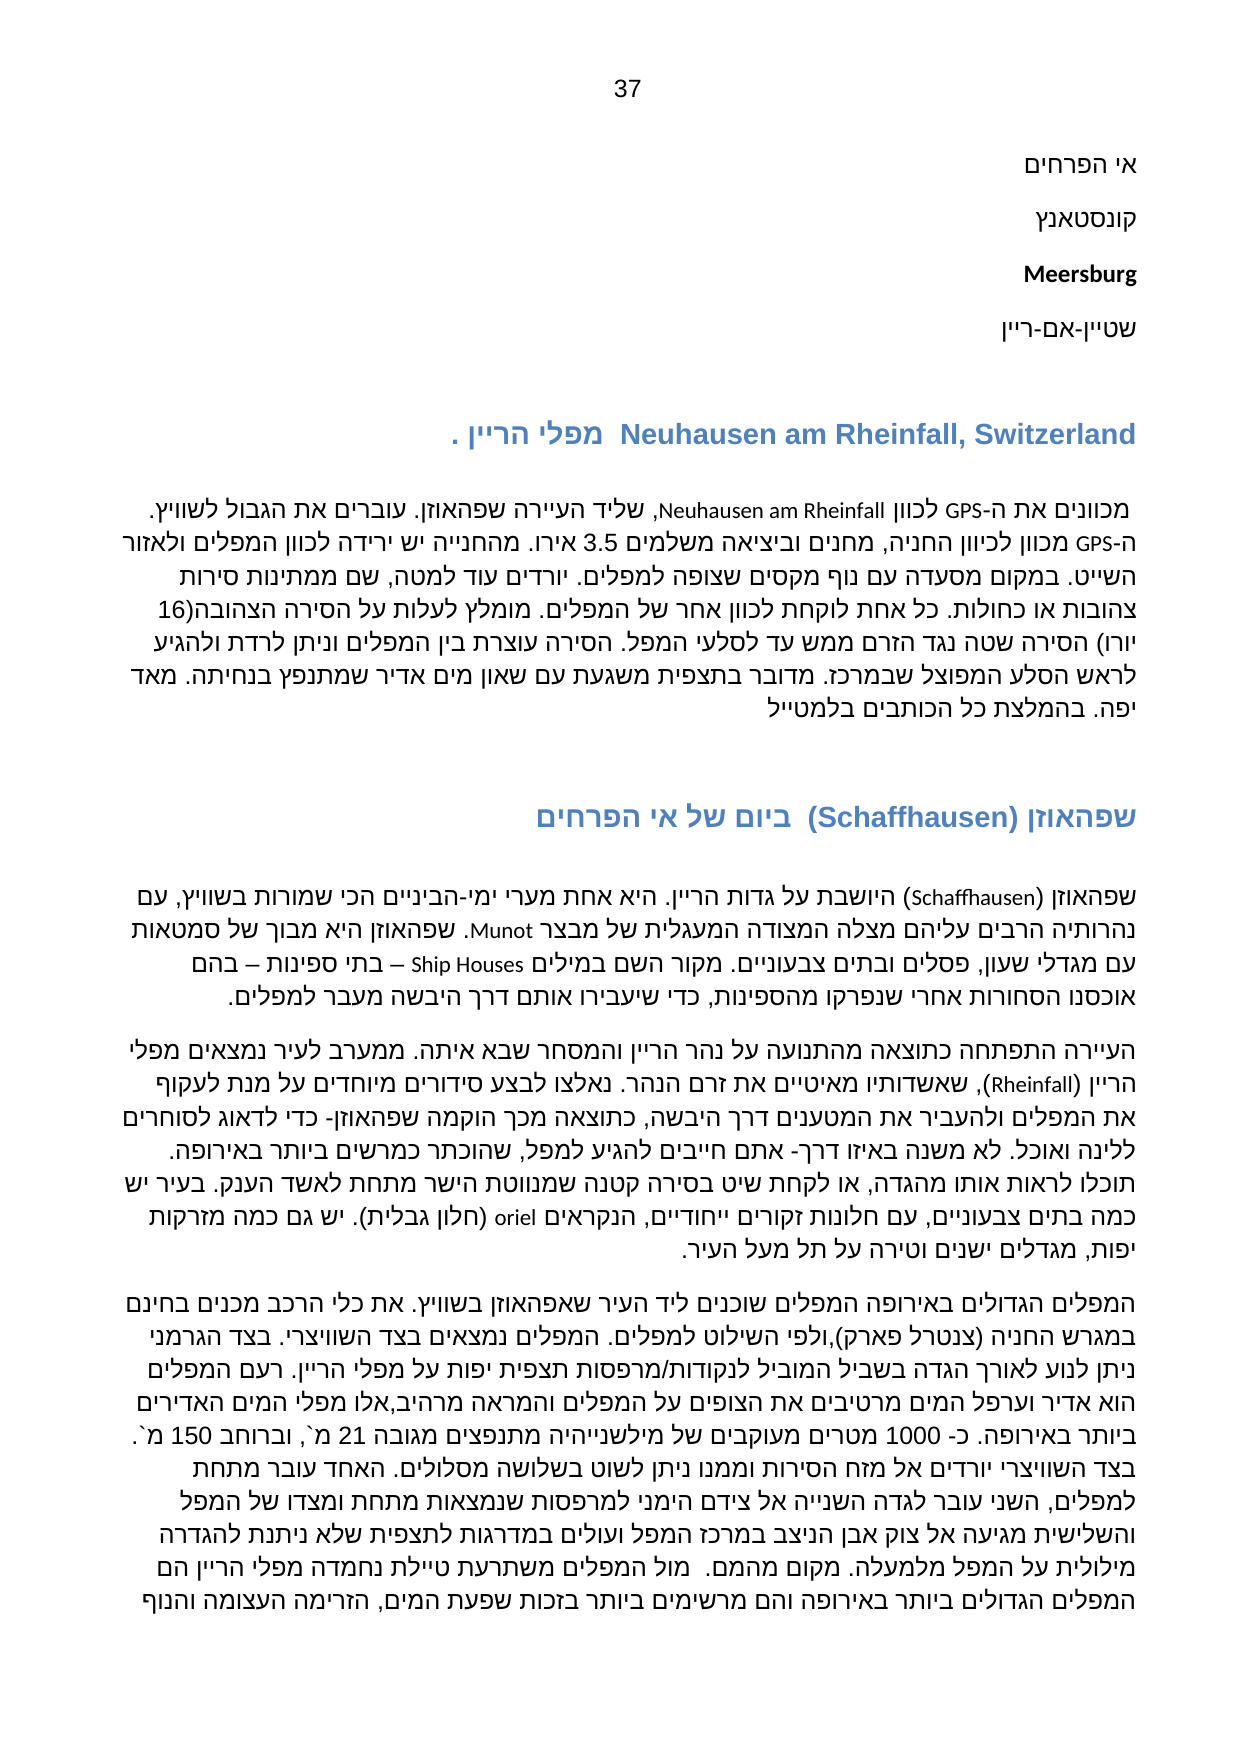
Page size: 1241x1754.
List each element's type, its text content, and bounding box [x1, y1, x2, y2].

text שטיין-אם-ריין [118, 313, 1137, 342]
subtitle Neuhausen am Rheinfall, Switzerland מפלי הריין . [118, 417, 1137, 451]
subtitle שפהאוזן (Schaffhausen) ביום של אי הפרחים [118, 801, 1137, 834]
text קונסטאנץ [118, 204, 1137, 233]
text אי הפרחים [118, 150, 1137, 179]
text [118, 1289, 1137, 1615]
text העיירה התפתחה כתוצאה מהתנועה על נהר הריין והמסחר שבא איתה. ממערב לעיר נמצאים מפלי הריין (Rheinfall), שאשדותיו מאיטיים את זרם הנהר. נאלצו לבצע סידורים מיוחדים על מנת לעקוף את המפלים ולהעביר את המטענים דרך היבשה, כתוצאה מכך הוקמה שפהאוזן- כדי לדאוג לסוחרים ללינה ואוכל. לא משנה באיזו דרך- אתם חייבים להגיע למפל, שהוכתר כמרשים ביותר באירופה. תוכלו לראות אותו מהגדה, או לקחת שיט בסירה קטנה שמנווטת הישר מתחת לאשד הענק. בעיר יש כמה בתים צבעוניים, עם חלונות זקורים ייחודיים, הנקראים oriel (חלון גבלית). יש גם כמה מזרקות יפות, מגדלים ישנים וטירה על תל מעל העיר. [118, 1036, 1137, 1264]
text Meersburg [118, 258, 1137, 288]
text שפהאוזן (Schaffhausen) היושבת על גדות הריין. היא אחת מערי ימי-הביניים הכי שמורות בשוויץ, עם נהרותיה הרבים עליהם מצלה המצודה המעגלית של מבצר Munot. שפהאוזן היא מבוך של סמטאות עם מגדלי שעון, פסלים ובתים צבעוניים. מקור השם במילים Ship Houses – בתי ספינות – בהם אוכסנו הסחורות אחרי שנפרקו מהספינות, כדי שיעבירו אותם דרך היבשה מעבר למפלים. [118, 882, 1137, 1011]
text מכוונים את ה-GPS לכוון Neuhausen am Rheinfall, שליד העיירה שפהאוזן. עוברים את הגבול לשוויץ. ה-GPS מכוון לכיוון החניה, מחנים וביציאה משלמים 3.5 אירו. מהחנייה יש ירידה לכוון המפלים ולאזור השייט. במקום מסעדה עם נוף מקסים שצופה למפלים. יורדים עוד למטה, שם ממתינות סירות צהובות או כחולות. כל אחת לוקחת לכוון אחר של המפלים. מומלץ לעלות על הסירה הצהובה(16 יורו) הסירה שטה נגד הזרם ממש עד לסלעי המפל. הסירה עוצרת בין המפלים וניתן לרדת ולהגיע לראש הסלע המפוצל שבמרכז. מדובר בתצפית משגעת עם שאון מים אדיר שמתנפץ בנחיתה. מאד יפה. בהמלצת כל הכותבים בלמטייל [118, 495, 1137, 722]
